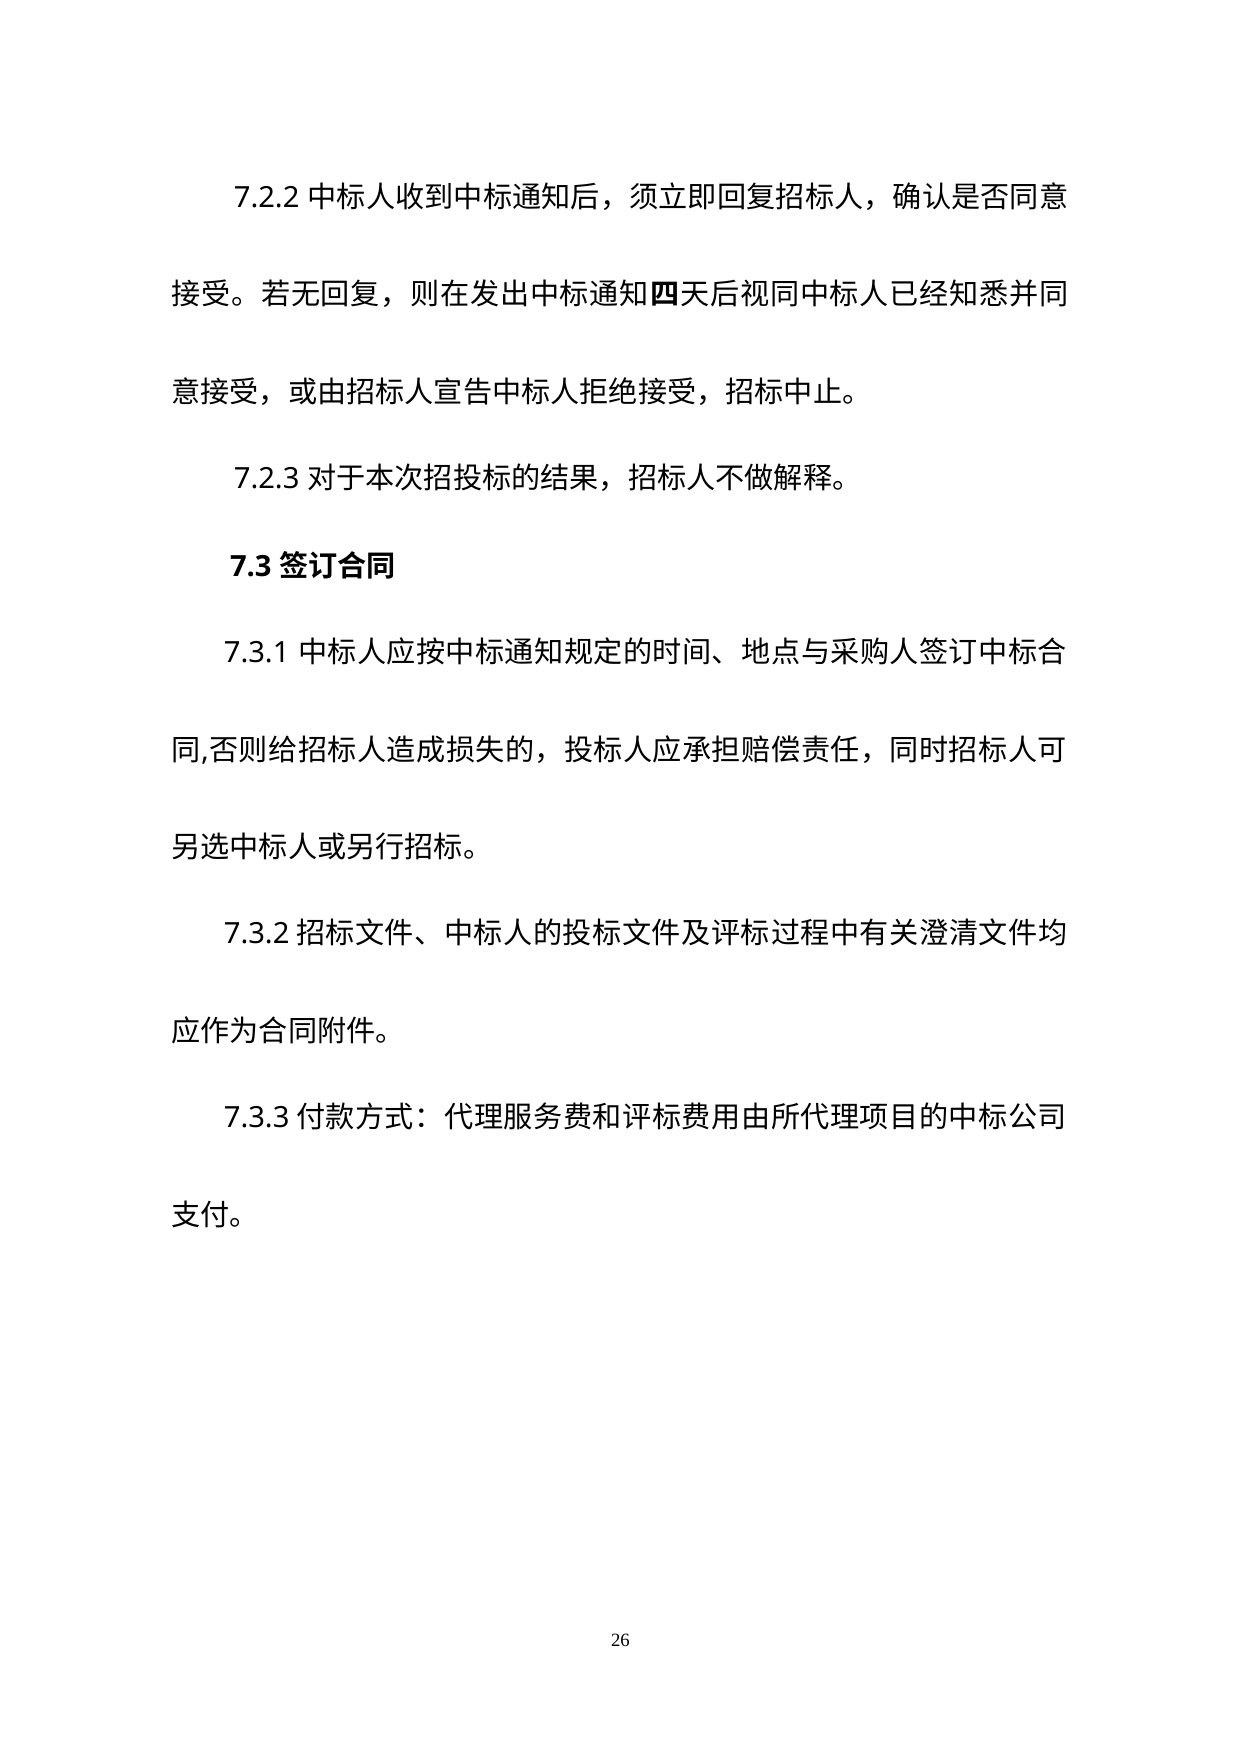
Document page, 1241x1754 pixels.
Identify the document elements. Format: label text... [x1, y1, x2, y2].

text 7.3.3付款方式：代理服务费和评标费用由所代理项目的中标公司支付。 [171, 1082, 1069, 1245]
text 7.3.1 中标人应按中标通知规定的时间、地点与采购人签订中标合同,否则给招标人造成损失的，投标人应承担赔偿责任，同时招标人可另选中标人或另行招标。 [171, 617, 1069, 877]
text 7.3.2招标文件、中标人的投标文件及评标过程中有关澄清文件均应作为合同附件。 [171, 898, 1069, 1061]
text 7.3 签订合同 [171, 531, 1069, 596]
text 7.2.2 中标人收到中标通知后，须立即回复招标人，确认是否同意接受。若无回复，则在发出中标通知四天后视同中标人已经知悉并同意接受，或由招标人宣告中标人拒绝接受，招标中止。 [171, 162, 1069, 422]
text 7.2.3 对于本次招投标的结果，招标人不做解释。 [171, 443, 1069, 508]
